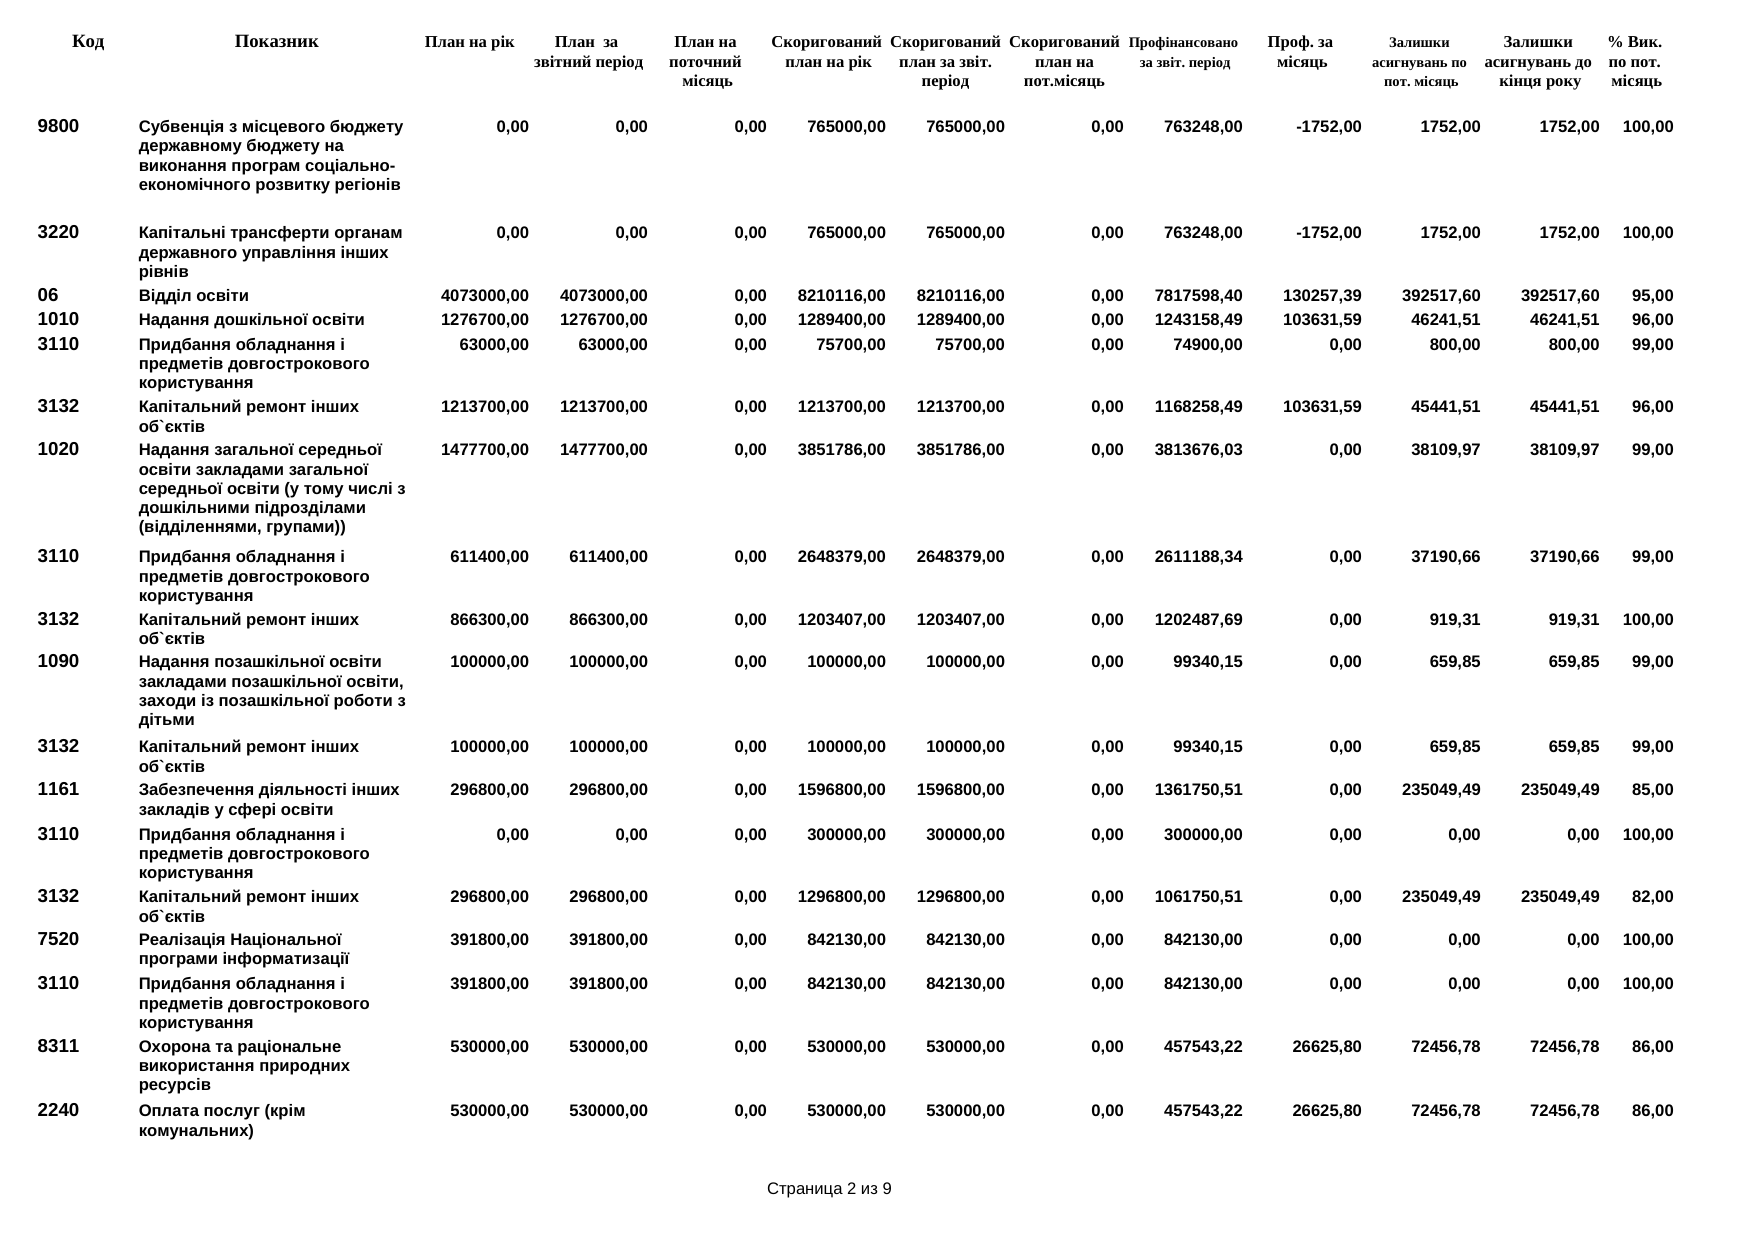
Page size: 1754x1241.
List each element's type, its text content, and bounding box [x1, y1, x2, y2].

text користування [37, 1013, 1685, 1032]
text 3110 Придбання обладнання і 63000,00 63000,00 0,00 75700,00 75700,00 0,00 74900,00 0,00 800,00 800,00 99,00 [37, 332, 1685, 354]
text 1161 Забезпечення діяльності інших 296800,00 296800,00 0,00 1596800,00 1596800,00 0,00 1361750,51 0,00 235049,49 235049,49 85,00 [37, 778, 1685, 799]
text державному бюджету на [37, 136, 1685, 155]
text 2240 Оплата послуг (крім 530000,00 530000,00 0,00 530000,00 530000,00 0,00 457543,22 26625,80 72456,78 72456,78 86,00 [37, 1099, 1685, 1121]
text 3132 Капітальний ремонт інших 100000,00 100000,00 0,00 100000,00 100000,00 0,00 99340,15 0,00 659,85 659,85 99,00 [37, 735, 1685, 757]
text предметів довгострокового [37, 354, 1685, 373]
text 3110 Придбання обладнання і 0,00 0,00 0,00 300000,00 300000,00 0,00 300000,00 0,00 0,00 0,00 100,00 [37, 822, 1685, 844]
text предметів довгострокового [37, 566, 1685, 586]
text державного управління інших [37, 243, 1685, 262]
text 9800 Субвенція з місцевого бюджету 0,00 0,00 0,00 765000,00 765000,00 0,00 763248,00 -1752,00 1752,00 1752,00 100,00 [37, 115, 1685, 136]
text користування [37, 586, 1685, 605]
text предметів довгострокового [37, 993, 1685, 1013]
text економічного розвитку регіонів [37, 174, 1685, 194]
text використання природних [37, 1056, 1685, 1075]
text 3110 Придбання обладнання і 391800,00 391800,00 0,00 842130,00 842130,00 0,00 842130,00 0,00 0,00 0,00 100,00 [37, 972, 1685, 993]
text 06 Відділ освіти 4073000,00 4073000,00 0,00 8210116,00 8210116,00 0,00 7817598,40 130257,39 392517,60 392517,60 95,00 [37, 284, 1685, 305]
text 7520 Реалізація Національної 391800,00 391800,00 0,00 842130,00 842130,00 0,00 842130,00 0,00 0,00 0,00 100,00 [37, 928, 1685, 949]
text місяць період пот.місяць пот. місяць кінця року місяць [37, 71, 1685, 90]
text 1020 Надання загальної середньої 1477700,00 1477700,00 0,00 3851786,00 3851786,00 0,00 3813676,03 0,00 38109,97 38109,97 99,00 [37, 438, 1685, 459]
text 1010 Надання дошкільної освіти 1276700,00 1276700,00 0,00 1289400,00 1289400,00 0,00 1243158,49 103631,59 46241,51 46241,51 96,00 [37, 308, 1685, 330]
text закладами позашкільної освіти, [37, 672, 1685, 691]
text дошкільними підрозділами [37, 498, 1685, 517]
text 3110 Придбання обладнання і 611400,00 611400,00 0,00 2648379,00 2648379,00 0,00 2611188,34 0,00 37190,66 37190,66 99,00 [37, 545, 1685, 566]
text 3220 Капітальні трансферти органам 0,00 0,00 0,00 765000,00 765000,00 0,00 763248,00 -1752,00 1752,00 1752,00 100,00 [37, 221, 1685, 243]
text 1090 Надання позашкільної освіти 100000,00 100000,00 0,00 100000,00 100000,00 0,00 99340,15 0,00 659,85 659,85 99,00 [37, 650, 1685, 672]
text 3132 Капітальний ремонт інших 866300,00 866300,00 0,00 1203407,00 1203407,00 0,00 1202487,69 0,00 919,31 919,31 100,00 [37, 607, 1685, 629]
text ресурсів [37, 1075, 1685, 1094]
text об`єктів [37, 757, 1685, 776]
text об`єктів [37, 906, 1685, 926]
text середньої освіти (у тому числі з [37, 478, 1685, 498]
text об`єктів [37, 416, 1685, 436]
text комунальних) [37, 1121, 1685, 1140]
text закладів у сфері освіти [37, 799, 1685, 819]
text 3132 Капітальний ремонт інших 1213700,00 1213700,00 0,00 1213700,00 1213700,00 0,00 1168258,49 103631,59 45441,51 45441,51 96,00 [37, 395, 1685, 416]
text Код Показник План на рік План за План на Скоригований Скоригований Скоригований Профінансовано Проф. за Залишки Залишки % Вик. [37, 30, 1685, 52]
text дітьми [37, 710, 1685, 729]
text заходи із позашкільної роботи з [37, 691, 1685, 710]
text користування [37, 863, 1685, 882]
text рівнів [37, 262, 1685, 281]
text 3132 Капітальний ремонт інших 296800,00 296800,00 0,00 1296800,00 1296800,00 0,00 1061750,51 0,00 235049,49 235049,49 82,00 [37, 885, 1685, 906]
text програми інформатизації [37, 949, 1685, 968]
text Страница 2 из 9 [37, 1179, 1685, 1198]
text виконання програм соціально- [37, 155, 1685, 174]
text об`єктів [37, 629, 1685, 648]
text (відділеннями, групами)) [37, 517, 1685, 536]
text звітний період поточний план на рік план за звіт. план на за звіт. період місяць асигнувань по асигнувань до по пот. [37, 52, 1685, 71]
text освіти закладами загальної [37, 459, 1685, 478]
text предметів довгострокового [37, 844, 1685, 863]
text користування [37, 373, 1685, 392]
text 8311 Охорона та раціональне 530000,00 530000,00 0,00 530000,00 530000,00 0,00 457543,22 26625,80 72456,78 72456,78 86,00 [37, 1034, 1685, 1056]
